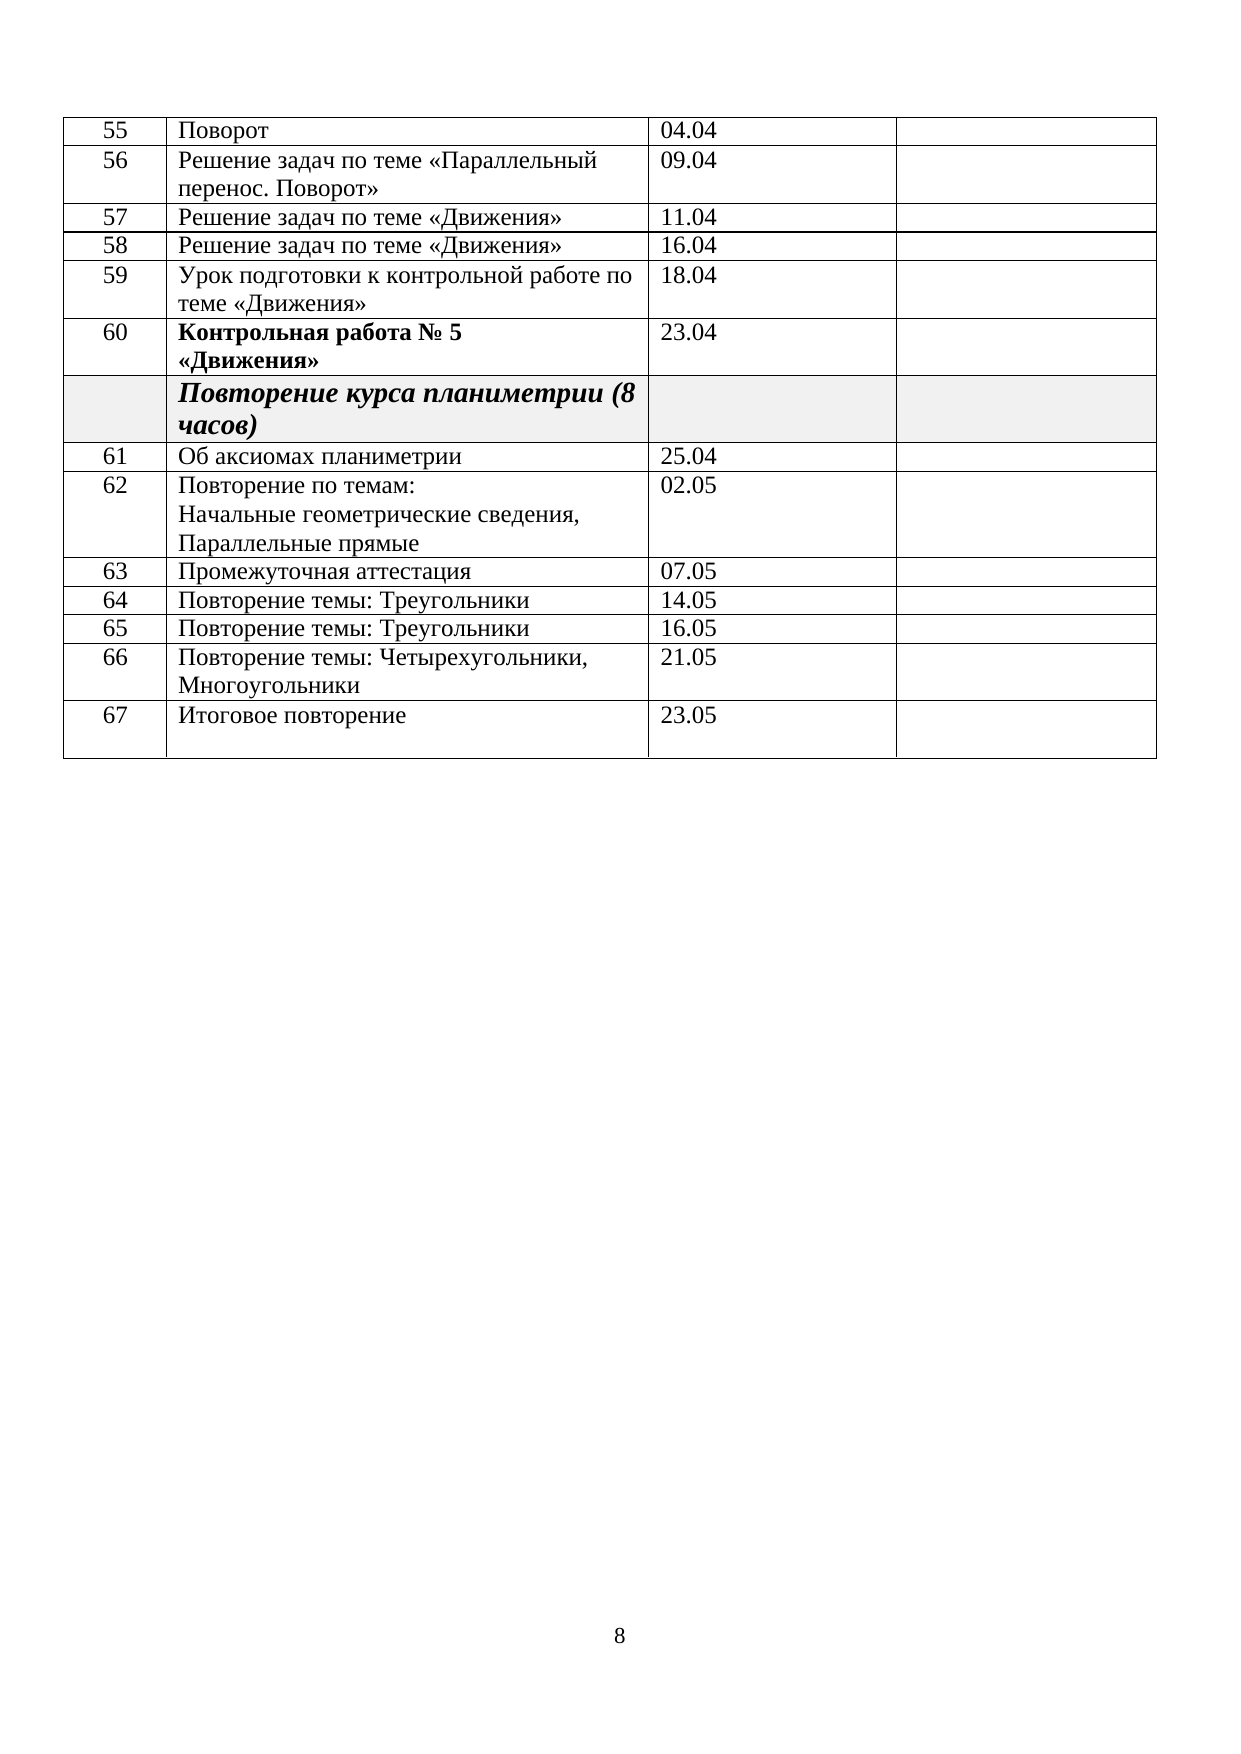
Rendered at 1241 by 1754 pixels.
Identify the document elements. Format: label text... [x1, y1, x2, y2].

table_cell Решение задач по теме «Движения» [167, 233, 648, 260]
table_cell 60 [64, 319, 166, 375]
table_cell 16.05 [649, 615, 896, 643]
table_cell [897, 204, 1156, 231]
table_cell [897, 644, 1156, 700]
table_cell 56 [64, 146, 166, 203]
table_cell [897, 146, 1156, 203]
table_cell 64 [64, 587, 166, 614]
table_cell 55 [64, 118, 166, 145]
table_cell [897, 587, 1156, 614]
table_cell 02.05 [649, 472, 896, 557]
table_cell [897, 472, 1156, 557]
table_cell Повторение курса планиметрии (8 часов) [167, 376, 648, 442]
table_cell Решение задач по теме «Движения» [167, 204, 648, 231]
table_cell [64, 376, 166, 442]
table_cell 14.05 [649, 587, 896, 614]
table_cell 21.05 [649, 644, 896, 700]
table_cell Решение задач по теме «Параллельный перенос. Поворот» [167, 146, 648, 203]
table_cell Повторение темы: Треугольники [167, 615, 648, 643]
table_cell [897, 261, 1156, 318]
table_cell 57 [64, 204, 166, 231]
table_cell [897, 558, 1156, 586]
table_cell [897, 701, 1156, 757]
table_cell Промежуточная аттестация [167, 558, 648, 586]
table_cell 62 [64, 472, 166, 557]
table_cell 16.04 [649, 233, 896, 260]
table_cell [897, 443, 1156, 471]
table_cell 11.04 [649, 204, 896, 231]
table_cell [897, 319, 1156, 375]
table_cell Об аксиомах планиметрии [167, 443, 648, 471]
table_cell Контрольная работа № 5 «Движения» [167, 319, 648, 375]
table_cell 61 [64, 443, 166, 471]
table_cell Итоговое повторение [167, 701, 648, 757]
table_cell 04.04 [649, 118, 896, 145]
table_cell [897, 376, 1156, 442]
table_cell [897, 615, 1156, 643]
table_cell 07.05 [649, 558, 896, 586]
table_cell Поворот [167, 118, 648, 145]
table_cell 23.04 [649, 319, 896, 375]
table_cell Повторение темы: Треугольники [167, 587, 648, 614]
table_cell 25.04 [649, 443, 896, 471]
table_cell 18.04 [649, 261, 896, 318]
table_cell 09.04 [649, 146, 896, 203]
table_cell 63 [64, 558, 166, 586]
table_cell 65 [64, 615, 166, 643]
table_cell 59 [64, 261, 166, 318]
table_cell 67 [64, 701, 166, 757]
table_cell 58 [64, 233, 166, 260]
table_cell [649, 376, 896, 442]
table_cell Повторение по темам: Начальные геометрические сведения, Параллельные прямые [167, 472, 648, 557]
table_cell 66 [64, 644, 166, 700]
table_cell [897, 118, 1156, 145]
table_cell 23.05 [649, 701, 896, 757]
table_cell Урок подготовки к контрольной работе по теме «Движения» [167, 261, 648, 318]
table_cell [897, 233, 1156, 260]
table_cell Повторение темы: Четырехугольники, Многоугольники [167, 644, 648, 700]
